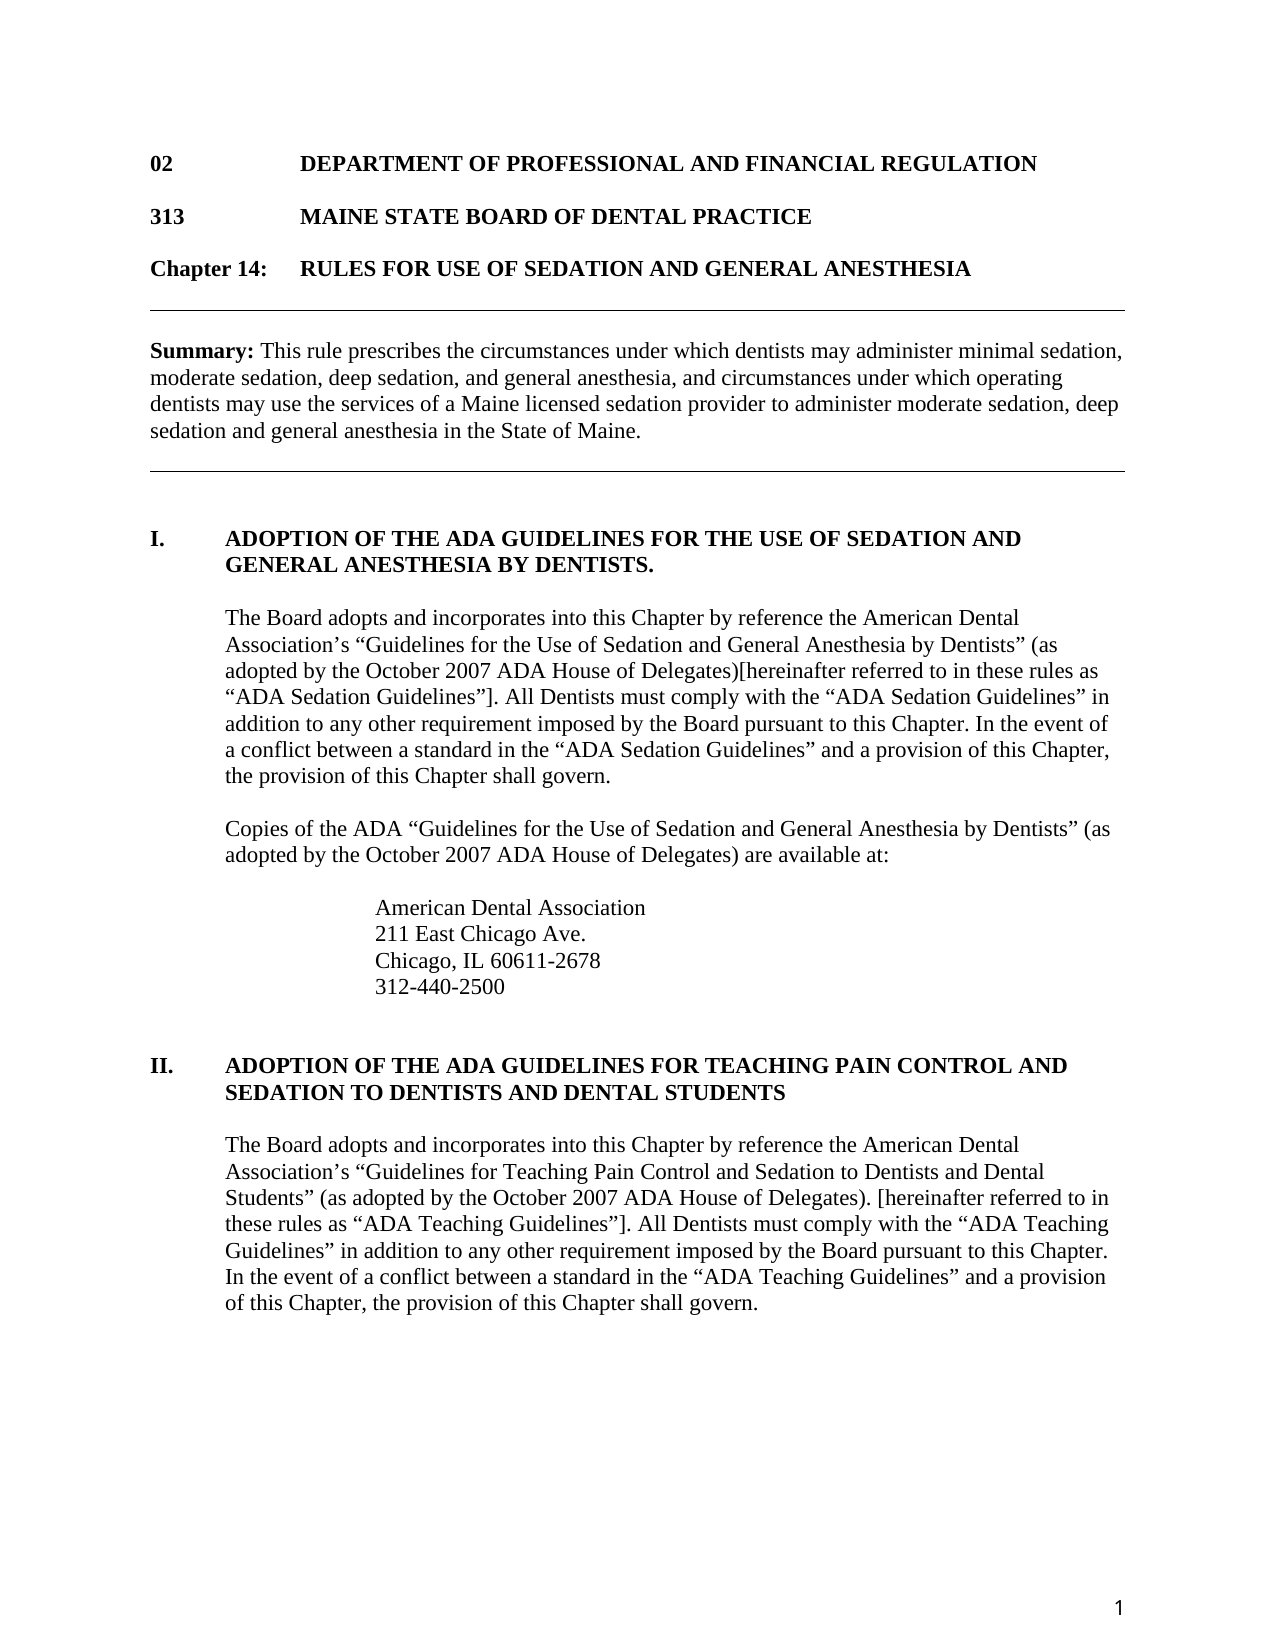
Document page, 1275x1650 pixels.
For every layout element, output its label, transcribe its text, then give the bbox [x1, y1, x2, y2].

text Summary: This rule prescribes the circumstances under which dentists may administer minimal sedation, moderate sedation, deep sedation, and general anesthesia, and circumstances under which operating dentists may use the services of a Maine licensed sedation provider to administer moderate sedation, deep sedation and general anesthesia in the State of Maine. [150, 338, 1125, 443]
text Chapter 14: RULES FOR USE OF SEDATION AND GENERAL ANESTHESIA [150, 255, 1144, 282]
text I. ADOPTION OF THE ADA GUIDELINES FOR THE USE OF SEDATION AND GENERAL ANESTHESIA BY DENTISTS. [150, 525, 1125, 578]
text 02 DEPARTMENT OF PROFESSIONAL AND FINANCIAL REGULATION [150, 150, 1125, 176]
text II. ADOPTION OF THE ADA GUIDELINES FOR TEACHING PAIN CONTROL AND SEDATION TO DENTISTS AND DENTAL STUDENTS [150, 1052, 1125, 1105]
text Copies of the ADA “Guidelines for the Use of Sedation and General Anesthesia by Dentists” (as adopted by the October 2007 ADA House of Delegates) are available at: [225, 815, 1116, 868]
text The Board adopts and incorporates into this Chapter by reference the American Dental Association’s “Guidelines for Teaching Pain Control and Sedation to Dentists and Dental Students” (as adopted by the October 2007 ADA House of Delegates). [hereinafter referred to in these rules as “ADA Teaching Guidelines”]. All Dentists must comply with the “ADA Teaching Guidelines” in addition to any other requirement imposed by the Board pursuant to this Chapter. In the event of a conflict between a standard in the “ADA Teaching Guidelines” and a provision of this Chapter, the provision of this Chapter shall govern. [225, 1131, 1125, 1316]
text The Board adopts and incorporates into this Chapter by reference the American Dental Association’s “Guidelines for the Use of Sedation and General Anesthesia by Dentists” (as adopted by the October 2007 ADA House of Delegates)[hereinafter referred to in these rules as “ADA Sedation Guidelines”]. All Dentists must comply with the “ADA Sedation Guidelines” in addition to any other requirement imposed by the Board pursuant to this Chapter. In the event of a conflict between a standard in the “ADA Sedation Guidelines” and a provision of this Chapter, the provision of this Chapter shall govern. [225, 604, 1125, 789]
text 313 MAINE STATE BOARD OF DENTAL PRACTICE [150, 203, 1125, 229]
text American Dental Association 211 East Chicago Ave. Chicago, IL 60611-2678 312-440-2500 [300, 894, 1125, 999]
